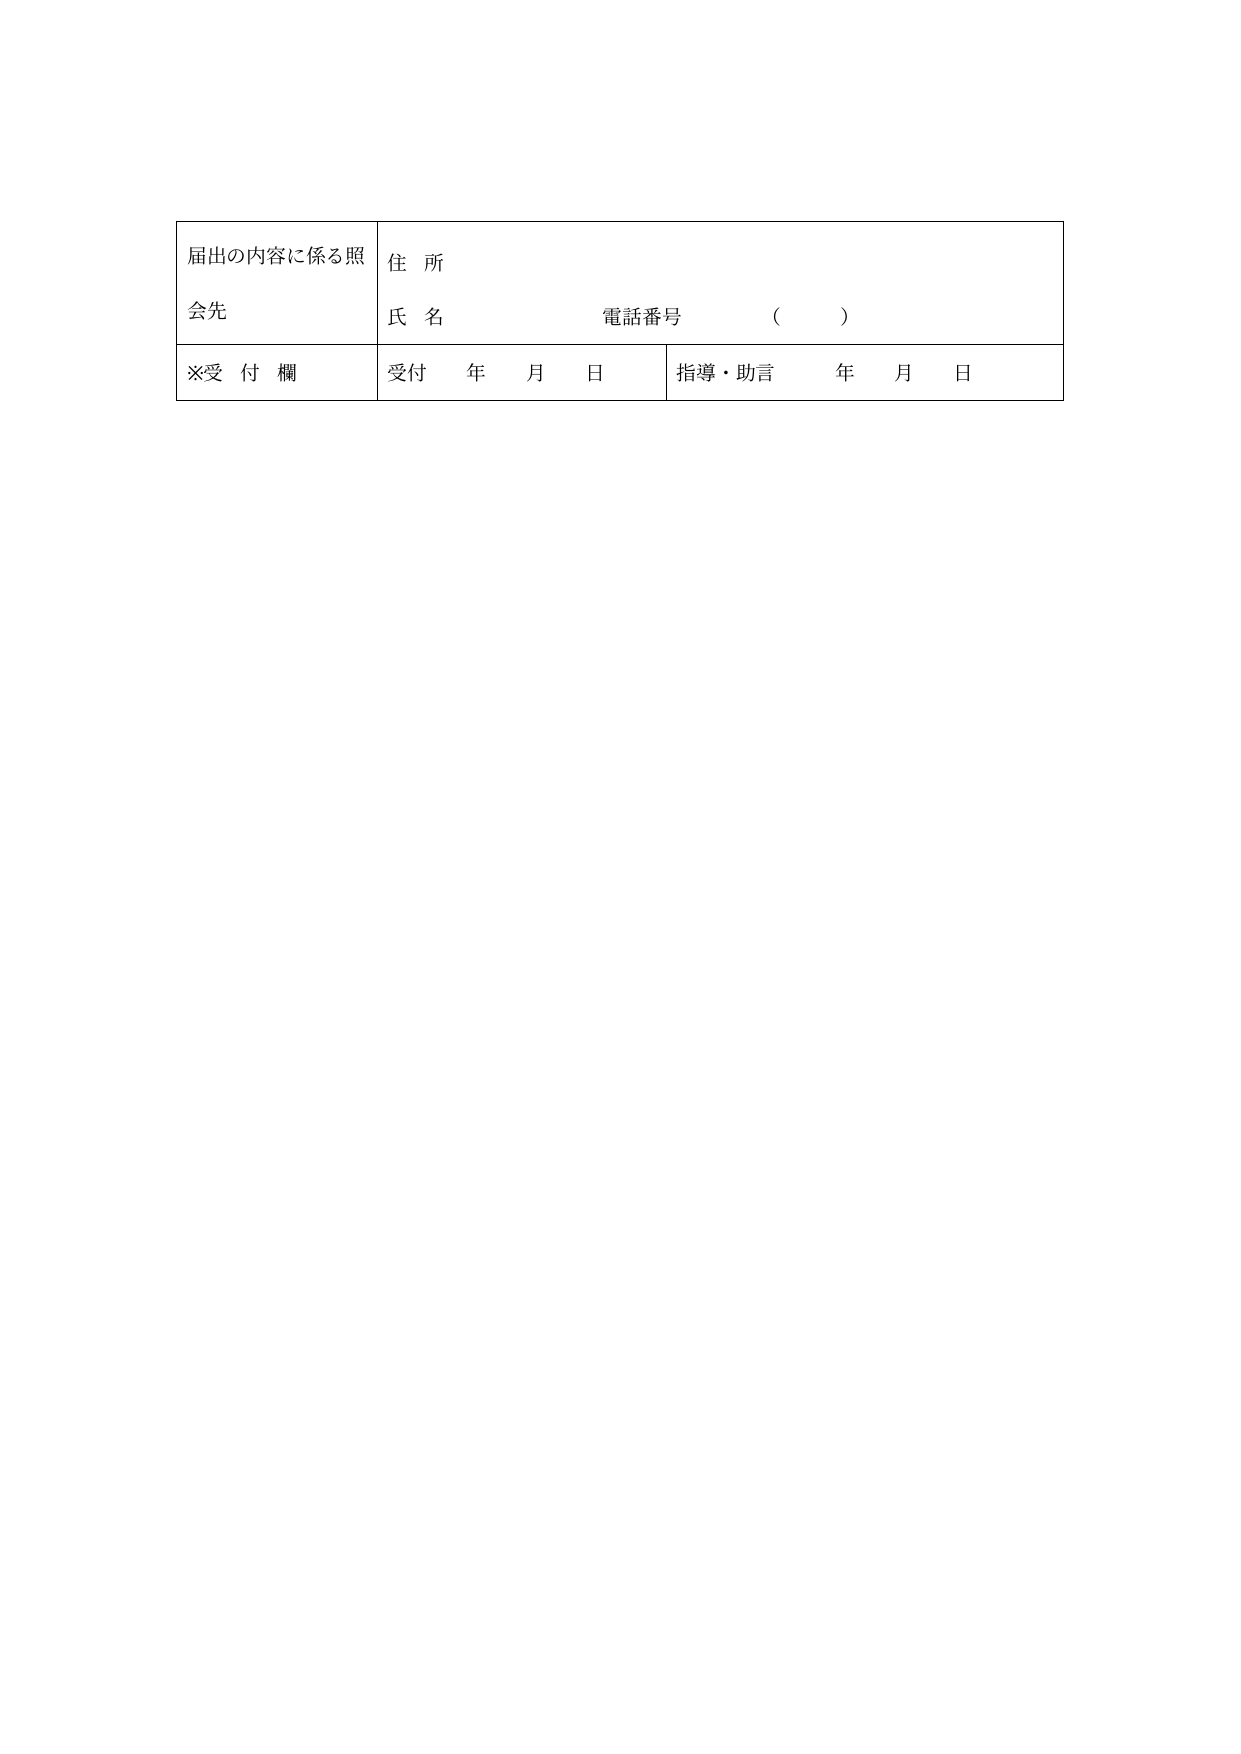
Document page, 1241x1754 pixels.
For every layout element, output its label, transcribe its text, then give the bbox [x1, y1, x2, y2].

table_cell 受付 年 月 日 [378, 345, 666, 399]
table_cell ※受付欄 [177, 345, 377, 399]
table_cell 届出の内容に係る照会先 [177, 222, 377, 344]
table_cell 指導・助言 年 月 日 [667, 345, 1063, 399]
table_cell 住所 氏名 電話番号 （ ） [378, 222, 1063, 344]
